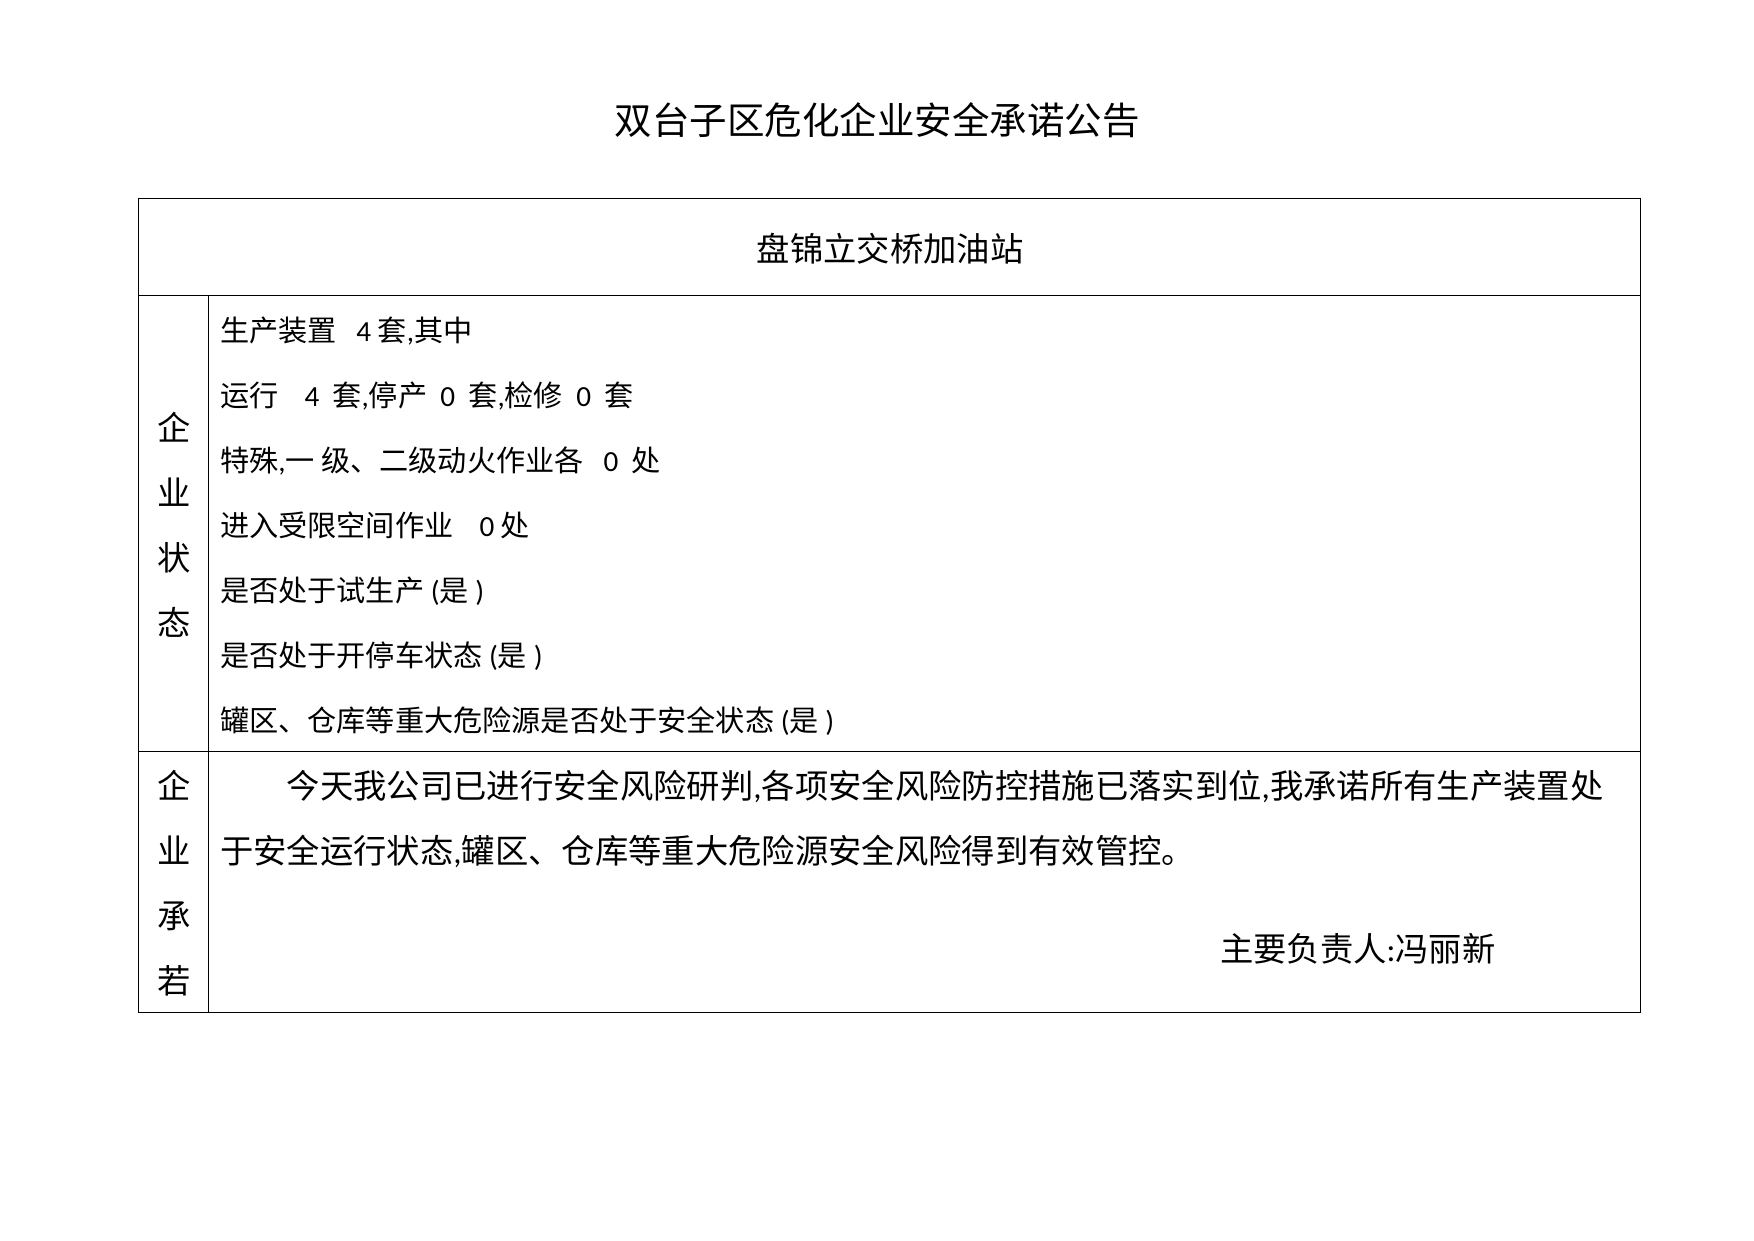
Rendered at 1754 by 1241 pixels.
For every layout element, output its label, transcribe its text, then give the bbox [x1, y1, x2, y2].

table_cell 企业承若 [139, 752, 208, 1012]
table_cell 生产装置 4 套,其中 运行 4 套,停产 0 套,检修 0 套 特殊,一 级、二级动火作业各 0 处 进入受限空间作业 0 处 是否处于试生产 (是 ) 是否处于开停车状态 (是 ) 罐区、仓库等重大危险源是否处于安全状态 (是 ) [209, 296, 1640, 751]
table_cell 企业状态 [139, 296, 208, 751]
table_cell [209, 752, 1640, 1012]
table_header 盘锦立交桥加油站 [139, 199, 1640, 295]
